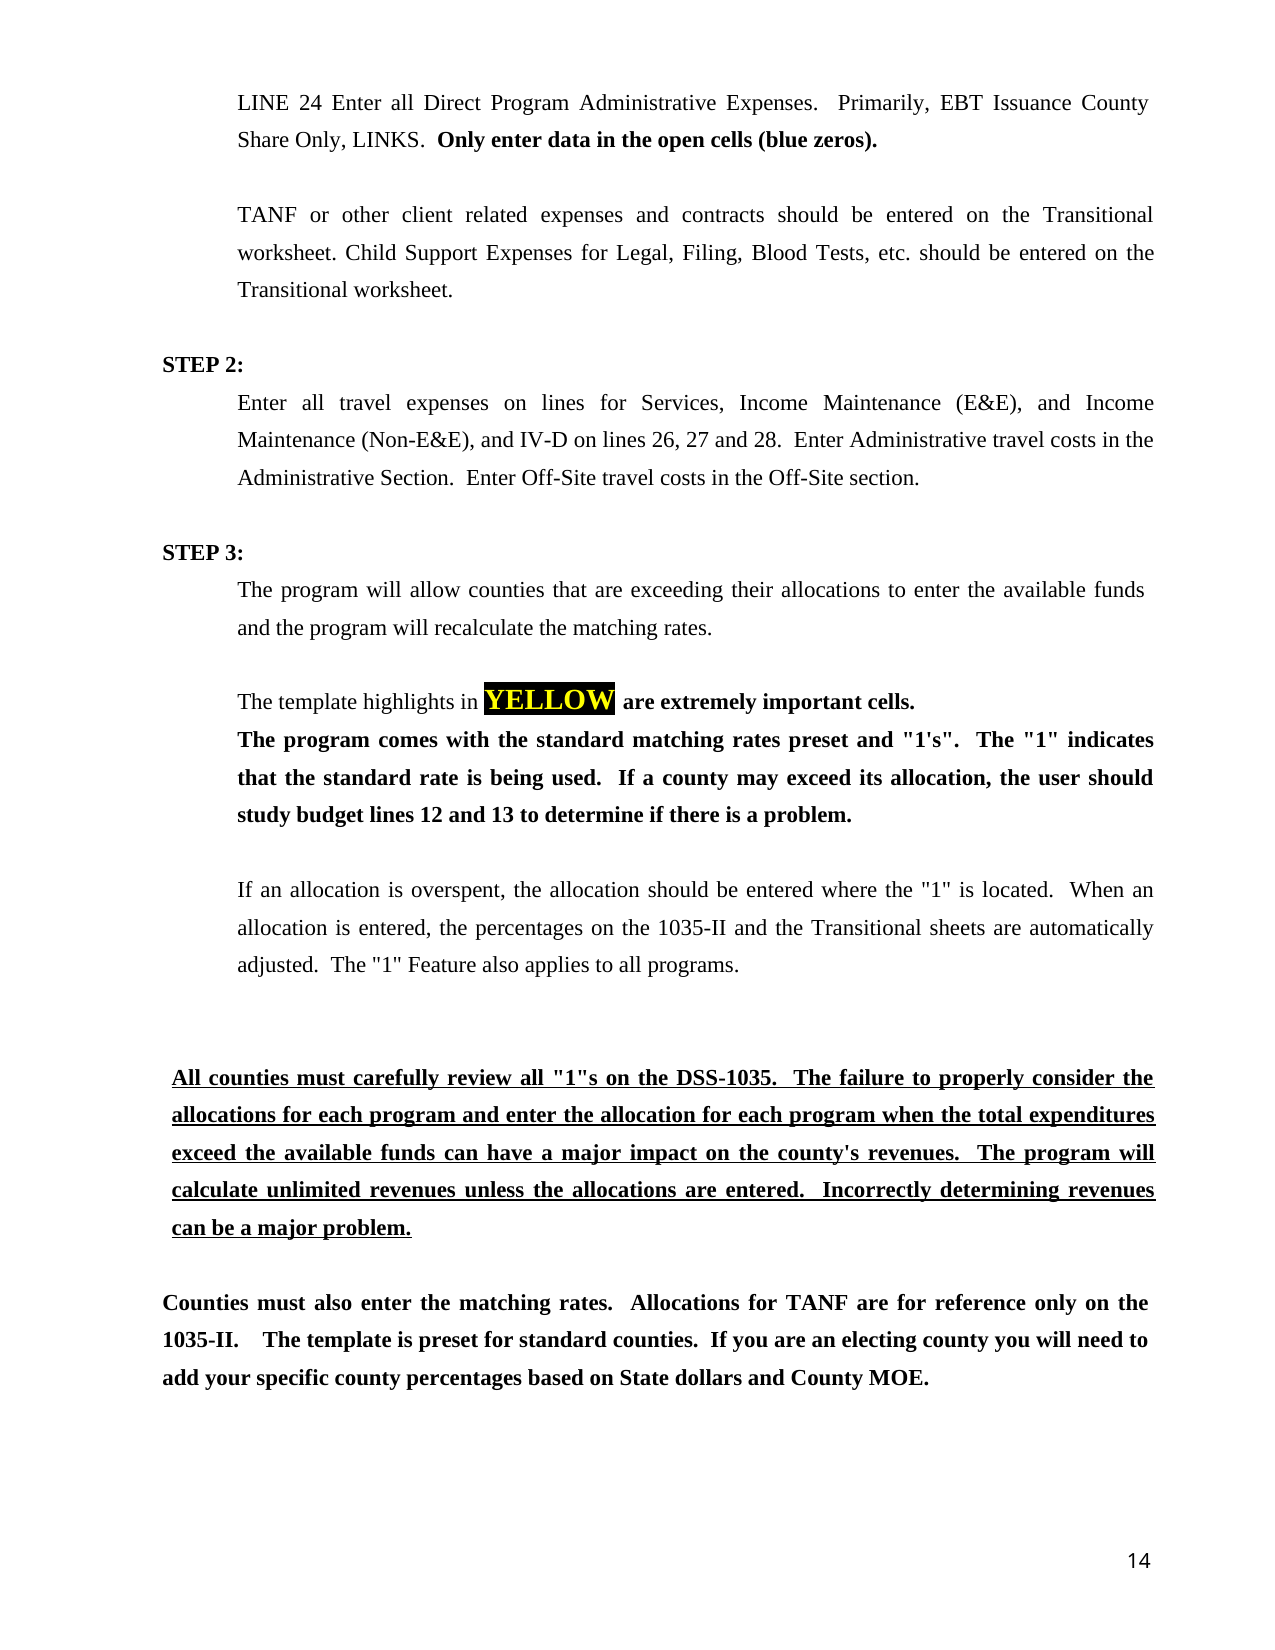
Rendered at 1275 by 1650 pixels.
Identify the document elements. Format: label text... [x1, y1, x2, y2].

text All counties must carefully review all "1"s on the DSS-1035. The failure to properly consider the allocations for each program and enter the allocation for each program when the total expenditures exceed the available funds can have a major impact on the county's revenues. The program will calculate unlimited revenues unless the allocations are entered. Incorrectly determining revenues can be a major problem. [171, 1163, 1156, 1199]
text All counties must carefully review all "1"s on the DSS-1035. The failure to properly consider the allocations for each program and enter the allocation for each program when the total expenditures exceed the available funds can have a major impact on the county's revenues. The program will calculate unlimited revenues unless the allocations are entered. Incorrectly determining revenues can be a major problem. [171, 1053, 1156, 1124]
text Counties must also enter the matching rates. Allocations for TANF are for reference only on the 1035-II. The template is preset for standard counties. If you are an electing county you will need to add your specific county percentages based on State dollars and . [162, 1278, 1151, 1390]
text The program will allow counties that are exceeding their allocations to enter the available funds and the program will recalculate the matching rates. [237, 565, 1146, 640]
text All counties must carefully review all "1"s on the DSS-1035. The failure to properly consider the allocations for each program and enter the allocation for each program when the total expenditures exceed the available funds can have a major impact on the county's revenues. The program will calculate unlimited revenues unless the allocations are entered. Incorrectly determining revenues can be a major problem. [171, 1125, 1156, 1162]
text STEP 2: [162, 340, 1156, 378]
text The template highlights in YELLOW are extremely important cells. [237, 678, 1156, 715]
text STEP 3: [162, 528, 1151, 565]
text LINE 24 Enter all Direct Program Administrative Expenses. Primarily, EBT Issuance County Share Only, LINKS. Only enter data in the open cells (blue zeros). [237, 78, 1151, 153]
text The program comes with the standard matching rates preset and "1's". The "1" indicates that the standard rate is being used. If a county may exceed its allocation, the user should study budget lines 12 and 13 to determine if there is a problem. [237, 715, 1156, 828]
text Enter all travel expenses on lines for Services, Income Maintenance (E&E), and Income Maintenance (Non-E&E), and IV-D on lines 26, 27 and 28. Enter Administrative travel costs in the Administrative Section. Enter Off-Site travel costs in the Off-Site section. [237, 378, 1156, 490]
text All counties must carefully review all "1"s on the DSS-1035. The failure to properly consider the allocations for each program and enter the allocation for each program when the total expenditures exceed the available funds can have a major impact on the county's revenues. The program will calculate unlimited revenues unless the allocations are entered. Incorrectly determining revenues can be a major problem. [171, 1200, 1156, 1240]
text If an allocation is overspent, the allocation should be entered where the "1" is located. When an allocation is entered, the percentages on the 1035-II and the Transitional sheets are automatically adjusted. The "1" Feature also applies to all programs. [237, 865, 1156, 978]
text TANF or other client related expenses and contracts should be entered on the Transitional worksheet. Child Support Expenses for Legal, Filing, Blood Tests, etc. should be entered on the Transitional worksheet. [237, 190, 1156, 303]
